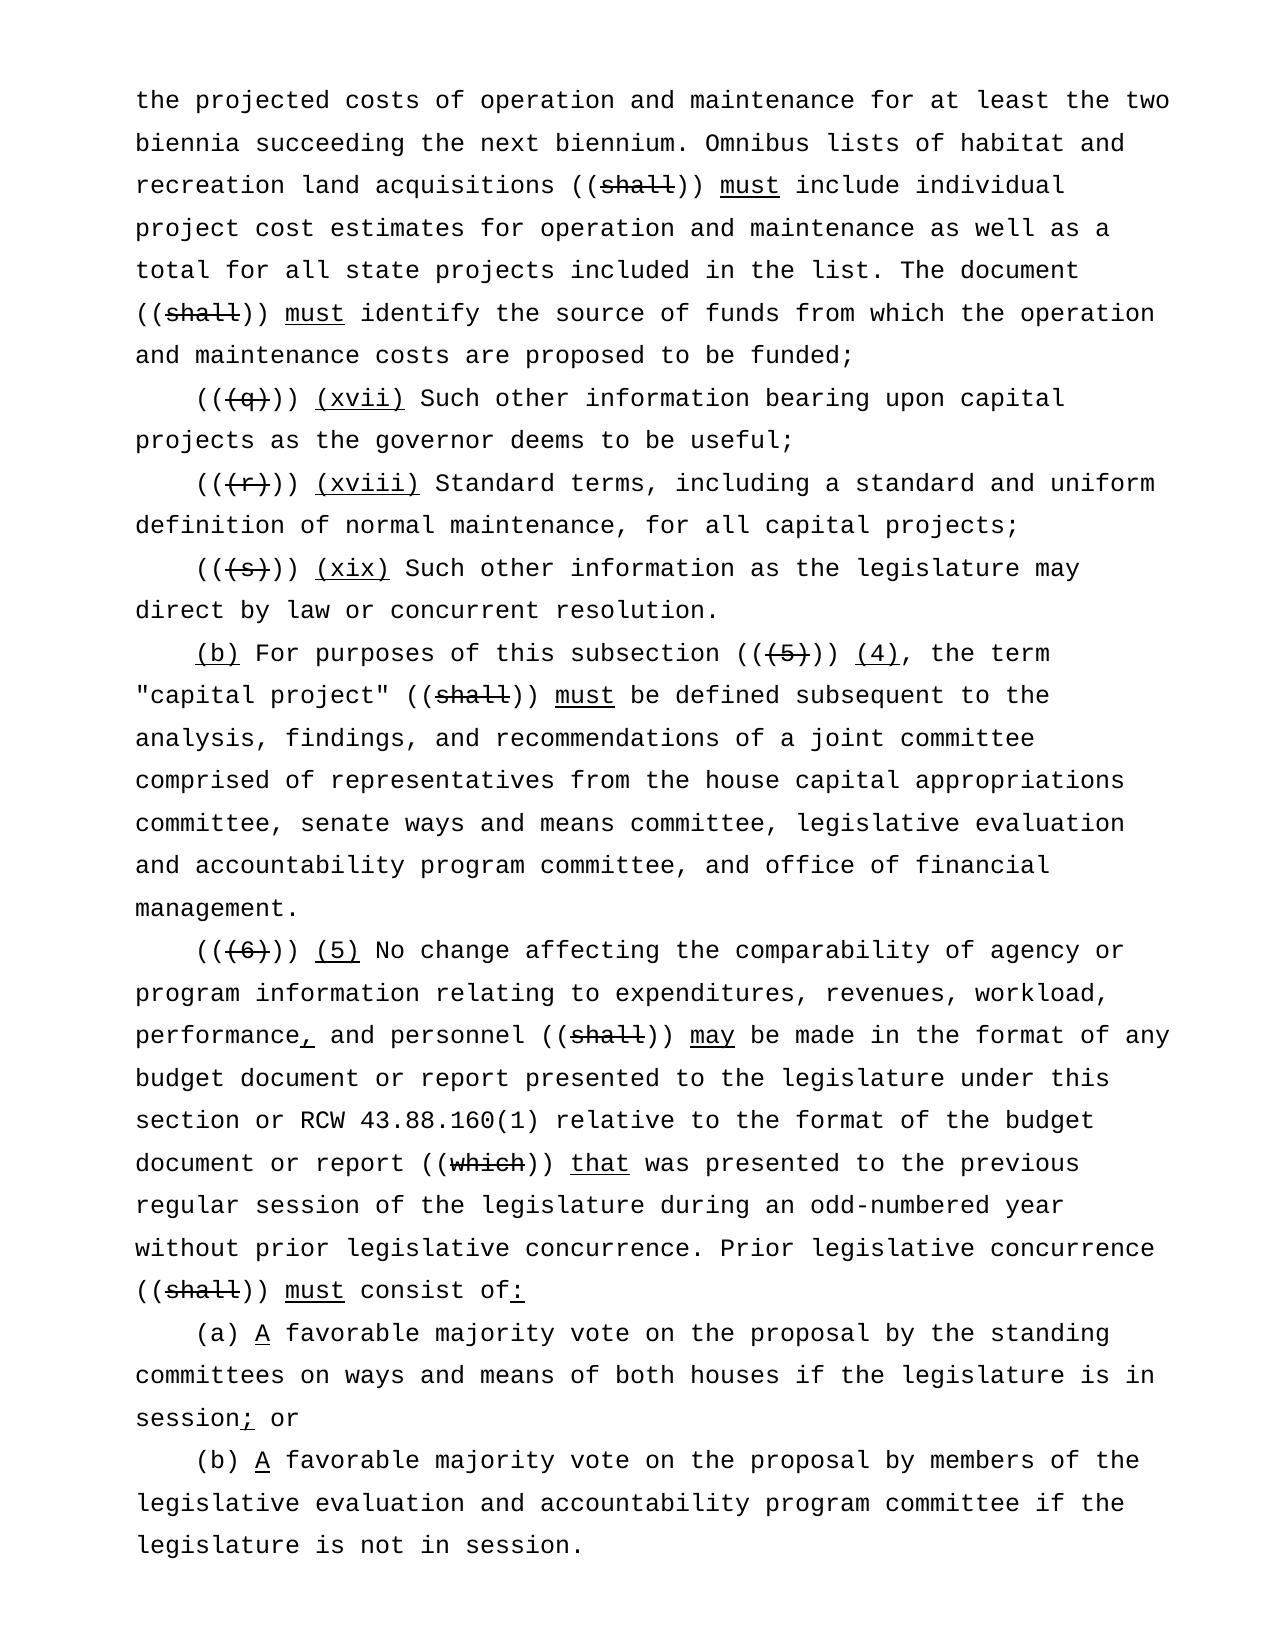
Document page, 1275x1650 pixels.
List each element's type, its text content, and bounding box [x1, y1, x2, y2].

text (((r))) (xviii) Standard terms, including a standard and uniform definition of normal maintenance, for all capital projects; [135, 457, 1170, 542]
text (b) For purposes of this subsection (((5))) (4), the term "capital project" ((shall)) must be defined subsequent to the analysis, findings, and recommendations of a joint committee comprised of representatives from the house capital appropriations committee, senate ways and means committee, legislative evaluation and accountability program committee, and office of financial management. [135, 627, 1170, 925]
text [135, 75, 1170, 372]
text (((q))) (xvii) Such other information bearing upon capital projects as the governor deems to be useful; [135, 372, 1170, 457]
text (a) A favorable majority vote on the proposal by the standing committees on ways and means of both houses if the legislature is in session; or [135, 1307, 1170, 1435]
text (b) A favorable majority vote on the proposal by members of the legislative evaluation and accountability program committee if the legislature is not in session. [135, 1435, 1170, 1562]
text (((s))) (xix) Such other information as the legislature may direct by law or concurrent resolution. [135, 542, 1170, 627]
text (((6))) (5) No change affecting the comparability of agency or program information relating to expenditures, revenues, workload, performance, and personnel ((shall)) may be made in the format of any budget document or report presented to the legislature under this section or RCW 43.88.160(1) relative to the format of the budget document or report ((which)) that was presented to the previous regular session of the legislature during an odd-numbered year without prior legislative concurrence. Prior legislative concurrence ((shall)) must consist of: [135, 925, 1170, 1307]
